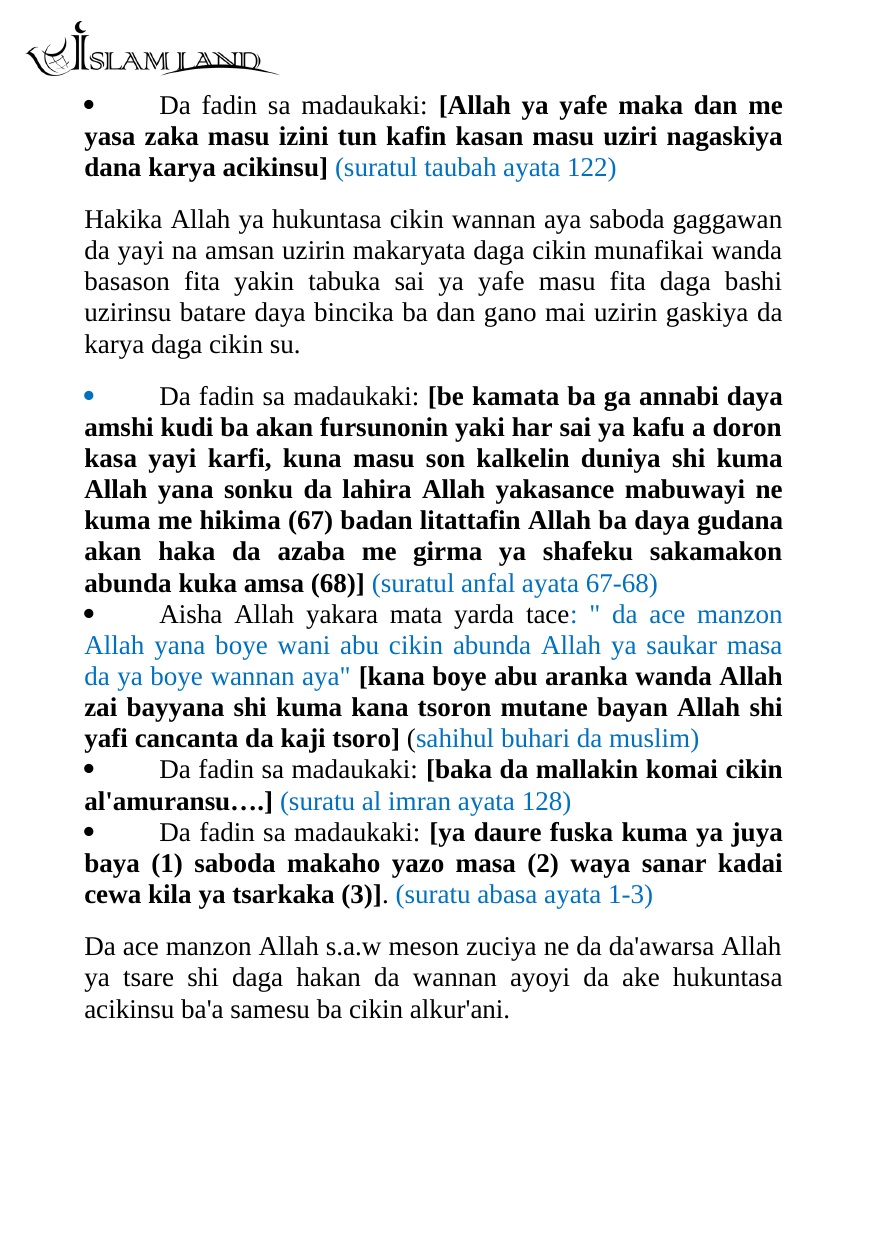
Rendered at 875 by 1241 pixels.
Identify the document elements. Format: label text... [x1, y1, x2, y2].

list Da fadin sa madaukaki: [Allah ya yafe maka dan me yasa zaka masu izini tun kafin kasan masu uziri nagaskiya dana karya acikinsu] (suratul taubah ayata 122) [84, 89, 783, 182]
list Da fadin sa madaukaki: [be kamata ba ga annabi daya amshi kudi ba akan fursunonin yaki har sai ya kafu a doron kasa yayi karfi, kuna masu son kalkelin duniya shi kuma Allah yana sonku da lahira Allah yakasance mabuwayi ne kuma me hikima (67) badan litattafin Allah ba daya gudana akan haka da azaba me girma ya shafeku sakamakon abunda kuka amsa (68)] (suratul anfal ayata 67-68) [84, 380, 783, 598]
picture [25, 21, 281, 76]
text Da ace manzon Allah s.a.w meson zuciya ne da da'awarsa Allah ya tsare shi daga hakan da wannan ayoyi da ake hukuntasa acikinsu ba'a samesu ba cikin alkur'ani. [84, 930, 783, 1024]
list Da fadin sa madaukaki: [ya daure fuska kuma ya juya baya (1) saboda makaho yazo masa (2) waya sanar kadai cewa kila ya tsarkaka (3)]. (suratu abasa ayata 1-3) [84, 816, 783, 909]
list Aisha Allah yakara mata yarda tace: " da ace manzon Allah yana boye wani abu cikin abunda Allah ya saukar masa da ya boye wannan aya" [kana boye abu aranka wanda Allah zai bayyana shi kuma kana tsoron mutane bayan Allah shi yafi cancanta da kaji tsoro] (sahihul buhari da muslim) [84, 598, 783, 754]
text Hakika Allah ya hukuntasa cikin wannan aya saboda gaggawan da yayi na amsan uzirin makaryata daga cikin munafikai wanda basason fita yakin tabuka sai ya yafe masu fita daga bashi uzirinsu batare daya bincika ba dan gano mai uzirin gaskiya da karya daga cikin su. [84, 203, 783, 359]
list Da fadin sa madaukaki: [baka da mallakin komai cikin al'amuransu….] (suratu al imran ayata 128) [84, 754, 783, 816]
